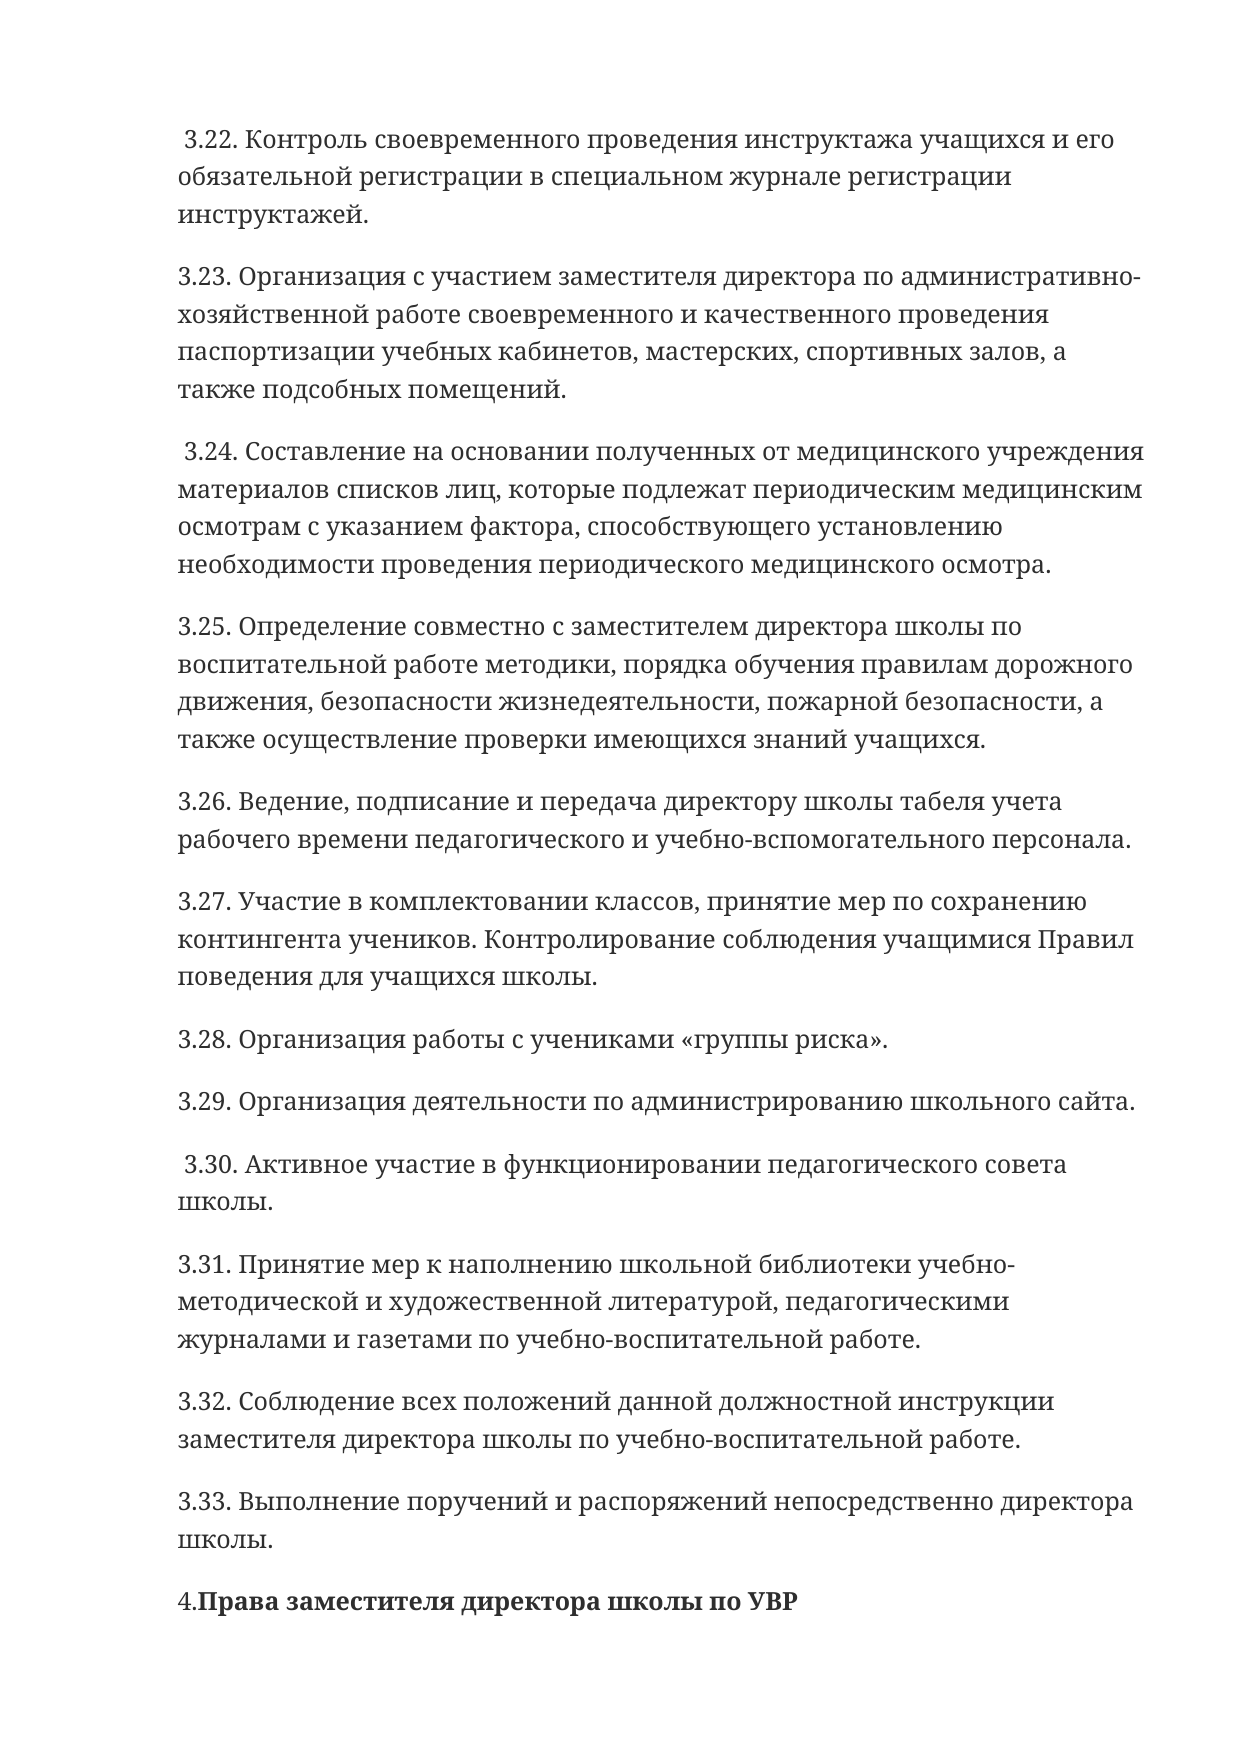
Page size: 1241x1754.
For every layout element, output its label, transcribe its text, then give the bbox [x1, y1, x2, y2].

text 3.25. Определение совместно с заместителем директора школы по воспитательной работе методики, порядка обучения правилам дорожного движения, безопасности жизнедеятельности, пожарной безопасности, а также осуществление проверки имеющихся знаний учащихся. [177, 606, 1152, 756]
text 3.23. Организация с участием заместителя директора по административно- хозяйственной работе своевременного и качественного проведения паспортизации учебных кабинетов, мастерских, спортивных залов, а также подсобных помещений. [177, 256, 1152, 406]
text 4.Права заместителя директора школы по УВР [177, 1581, 1152, 1618]
text 3.24. Составление на основании полученных от медицинского учреждения материалов списков лиц, которые подлежат периодическим медицинским осмотрам с указанием фактора, способствующего установлению необходимости проведения периодического медицинского осмотра. [177, 431, 1152, 581]
text 3.31. Принятие мер к наполнению школьной библиотеки учебно-методической и художественной литературой, педагогическими журналами и газетами по учебно-воспитательной работе. [177, 1243, 1152, 1356]
text 3.32. Соблюдение всех положений данной должностной инструкции заместителя директора школы по учебно-воспитательной работе. [177, 1381, 1152, 1456]
text 3.33. Выполнение поручений и распоряжений непосредственно директора школы. [177, 1481, 1152, 1556]
text 3.29. Организация деятельности по администрированию школьного сайта. [177, 1081, 1152, 1118]
text 3.30. Активное участие в функционировании педагогического совета школы. [177, 1143, 1152, 1218]
text 3.27. Участие в комплектовании классов, принятие мер по сохранению контингента учеников. Контролирование соблюдения учащимися Правил поведения для учащихся школы. [177, 881, 1152, 993]
text 3.22. Контроль своевременного проведения инструктажа учащихся и его обязательной регистрации в специальном журнале регистрации инструктажей. [177, 118, 1152, 231]
text 3.26. Ведение, подписание и передача директору школы табеля учета рабочего времени педагогического и учебно-вспомогательного персонала. [177, 781, 1152, 856]
text 3.28. Организация работы с учениками «группы риска». [177, 1018, 1152, 1056]
